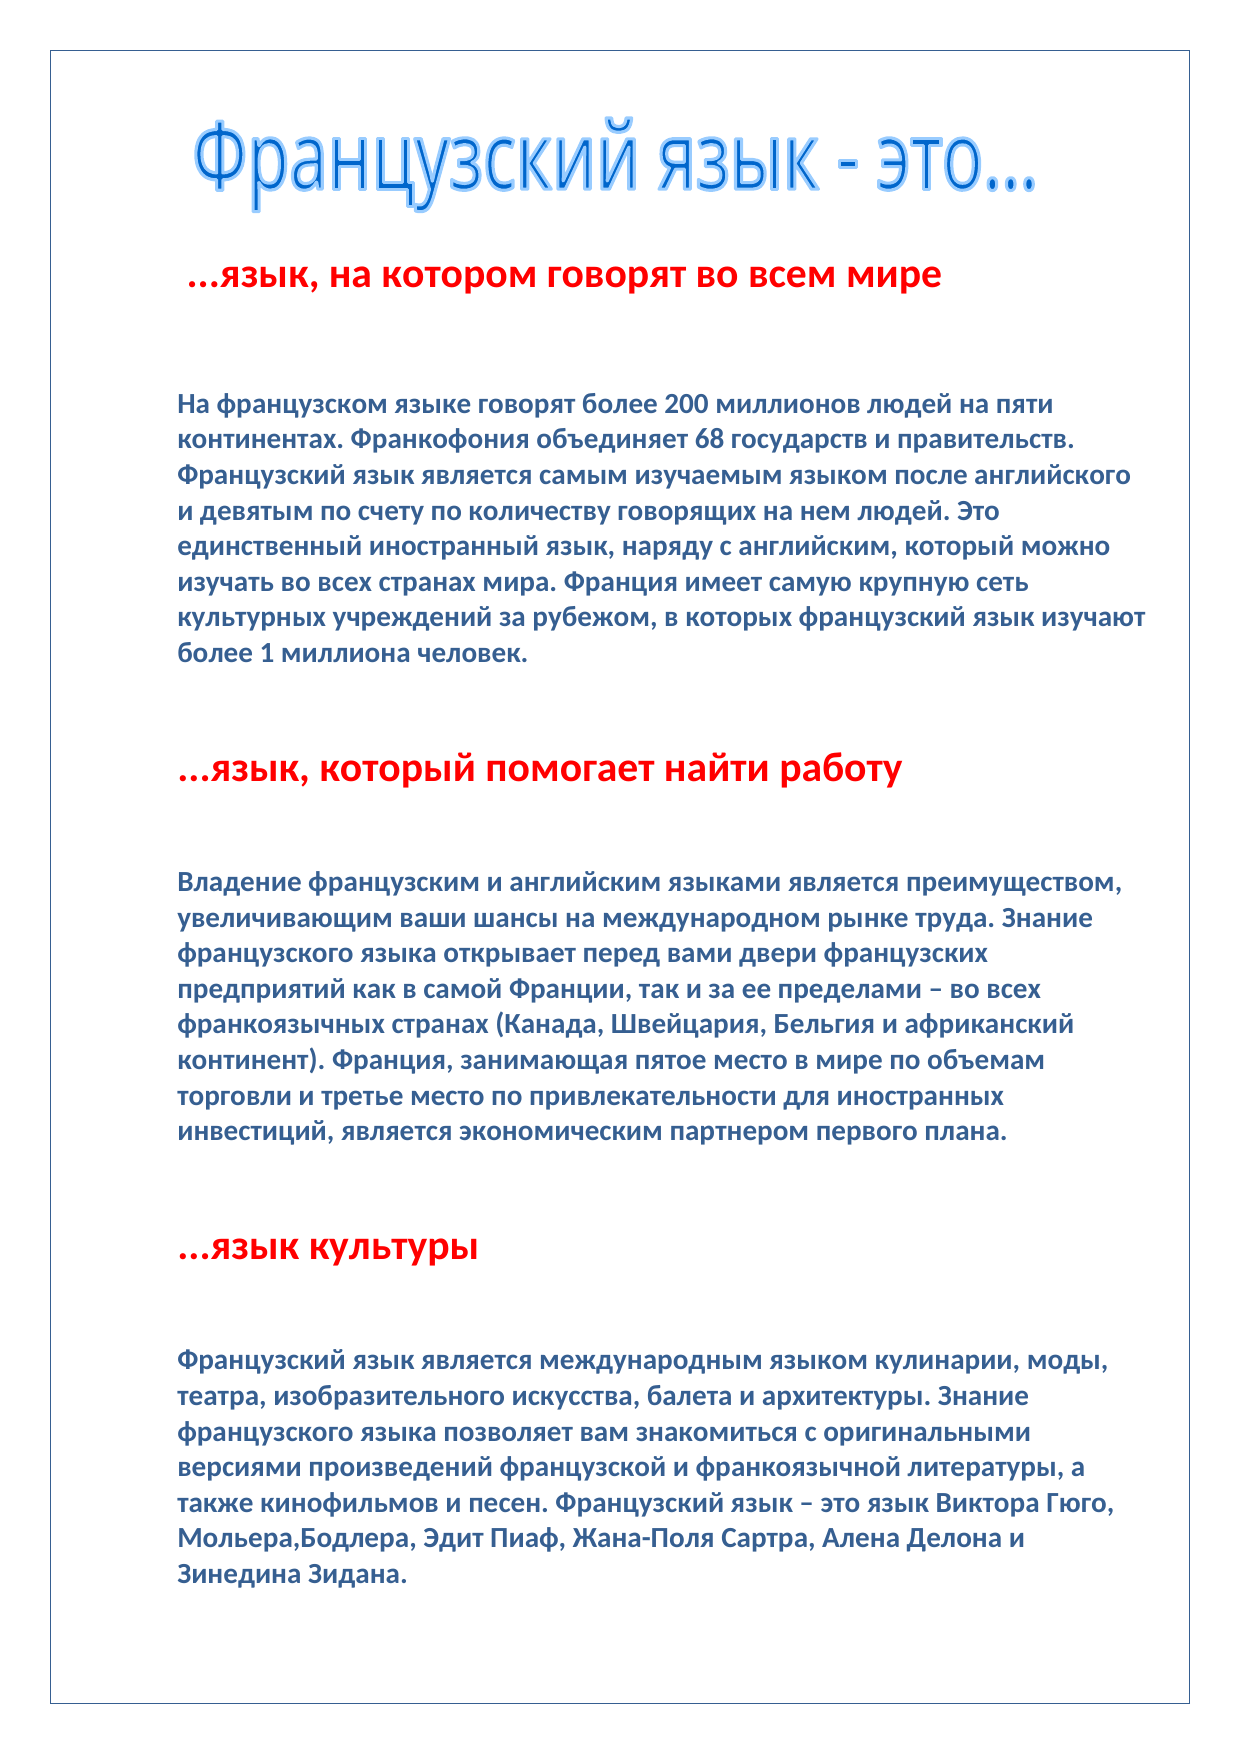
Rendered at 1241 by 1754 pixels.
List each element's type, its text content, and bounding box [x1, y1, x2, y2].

text Французский язык является международным языком кулинарии, моды, театра, изобразительного искусства, балета и архитектуры. Знание французского языка позволяет вам знакомиться с оригинальными версиями произведений французской и франкоязычной литературы, а также кинофильмов и песен. Французский язык – это язык Виктора Гюго, Мольера,Бодлера, Эдит Пиаф, Жана-Поля Сартра, Алена Делона и Зинедина Зидана. [177, 1341, 1152, 1591]
text Владение французским и английским языками является преимуществом, увеличивающим ваши шансы на международном рынке труда. Знание французского языка открывает перед вами двери французских предприятий как в самой Франции, так и за ее пределами – во всех франкоязычных странах (Канада, Швейцария, Бельгия и африканский континент). Франция, занимающая пятое место в мире по объемам торговли и третье место по привлекательности для иностранных инвестиций, является экономическим партнером первого плана. [177, 863, 1152, 1148]
text На французском языке говорят более 200 миллионов людей на пяти континентах. Франкофония объединяет 68 государств и правительств. Французский язык является самым изучаемым языком после английского и девятым по счету по количеству говорящих на нем людей. Это единственный иностранный язык, наряду с английским, который можно изучать во всех странах мира. Франция имеет самую крупную сеть культурных учреждений за рубежом, в которых французский язык изучают более 1 миллиона человек. [177, 385, 1152, 670]
text ...язык культуры [177, 1219, 1152, 1270]
text ...язык, на котором говорят во всем мире [177, 247, 1152, 298]
text ...язык, который помогает найти работу [177, 741, 1152, 792]
